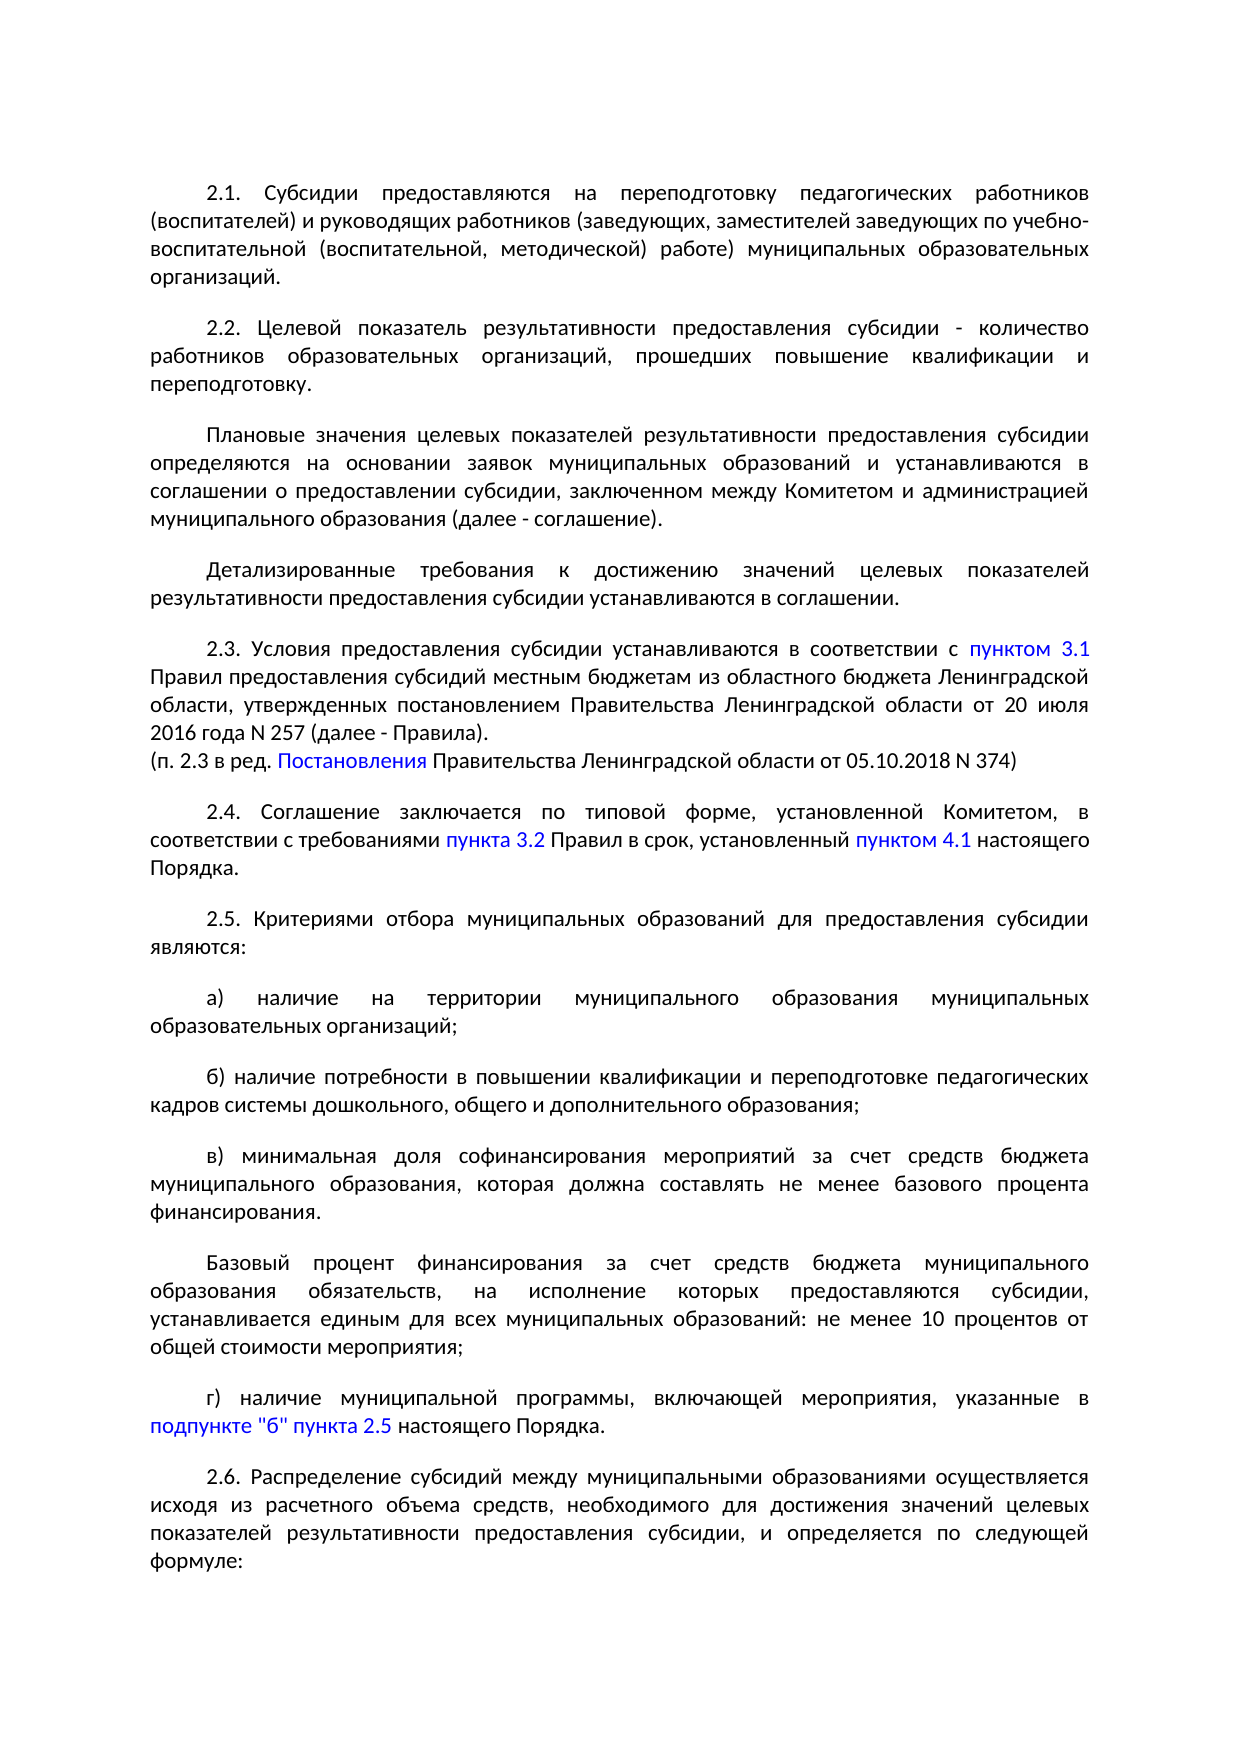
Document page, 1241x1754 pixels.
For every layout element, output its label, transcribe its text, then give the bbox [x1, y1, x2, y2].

text 2.1. Субсидии предоставляются на переподготовку педагогических работников (воспитателей) и руководящих работников (заведующих, заместителей заведующих по учебно-воспитательной (воспитательной, методической) работе) муниципальных образовательных организаций. [150, 178, 1090, 290]
text а) наличие на территории муниципального образования муниципальных образовательных организаций; [150, 983, 1090, 1039]
text б) наличие потребности в повышении квалификации и переподготовке педагогических кадров системы дошкольного, общего и дополнительного образования; [150, 1062, 1090, 1118]
text Базовый процент финансирования за счет средств бюджета муниципального образования обязательств, на исполнение которых предоставляются субсидии, устанавливается единым для всех муниципальных образований: не менее 10 процентов от общей стоимости мероприятия; [150, 1248, 1090, 1360]
text Плановые значения целевых показателей результативности предоставления субсидии определяются на основании заявок муниципальных образований и устанавливаются в соглашении о предоставлении субсидии, заключенном между Комитетом и администрацией муниципального образования (далее - соглашение). [150, 420, 1090, 532]
text Детализированные требования к достижению значений целевых показателей результативности предоставления субсидии устанавливаются в соглашении. [150, 555, 1090, 611]
text 2.2. Целевой показатель результативности предоставления субсидии - количество работников образовательных организаций, прошедших повышение квалификации и переподготовку. [150, 313, 1090, 397]
text в) минимальная доля софинансирования мероприятий за счет средств бюджета муниципального образования, которая должна составлять не менее базового процента финансирования. [150, 1141, 1090, 1225]
text г) наличие муниципальной программы, включающей мероприятия, указанные в подпункте "б" пункта 2.5 настоящего Порядка. [150, 1383, 1090, 1439]
text 2.3. Условия предоставления субсидии устанавливаются в соответствии с пунктом 3.1 Правил предоставления субсидий местным бюджетам из областного бюджета Ленинградской области, утвержденных постановлением Правительства Ленинградской области от 20 июля 2016 года N 257 (далее - Правила). [150, 634, 1090, 746]
text 2.6. Распределение субсидий между муниципальными образованиями осуществляется исходя из расчетного объема средств, необходимого для достижения значений целевых показателей результативности предоставления субсидии, и определяется по следующей формуле: [150, 1462, 1090, 1574]
text (п. 2.3 в ред. Постановления Правительства Ленинградской области от 05.10.2018 N 374) [150, 746, 1090, 774]
text 2.5. Критериями отбора муниципальных образований для предоставления субсидии являются: [150, 904, 1090, 960]
text 2.4. Соглашение заключается по типовой форме, установленной Комитетом, в соответствии с требованиями пункта 3.2 Правил в срок, установленный пунктом 4.1 настоящего Порядка. [150, 797, 1090, 881]
